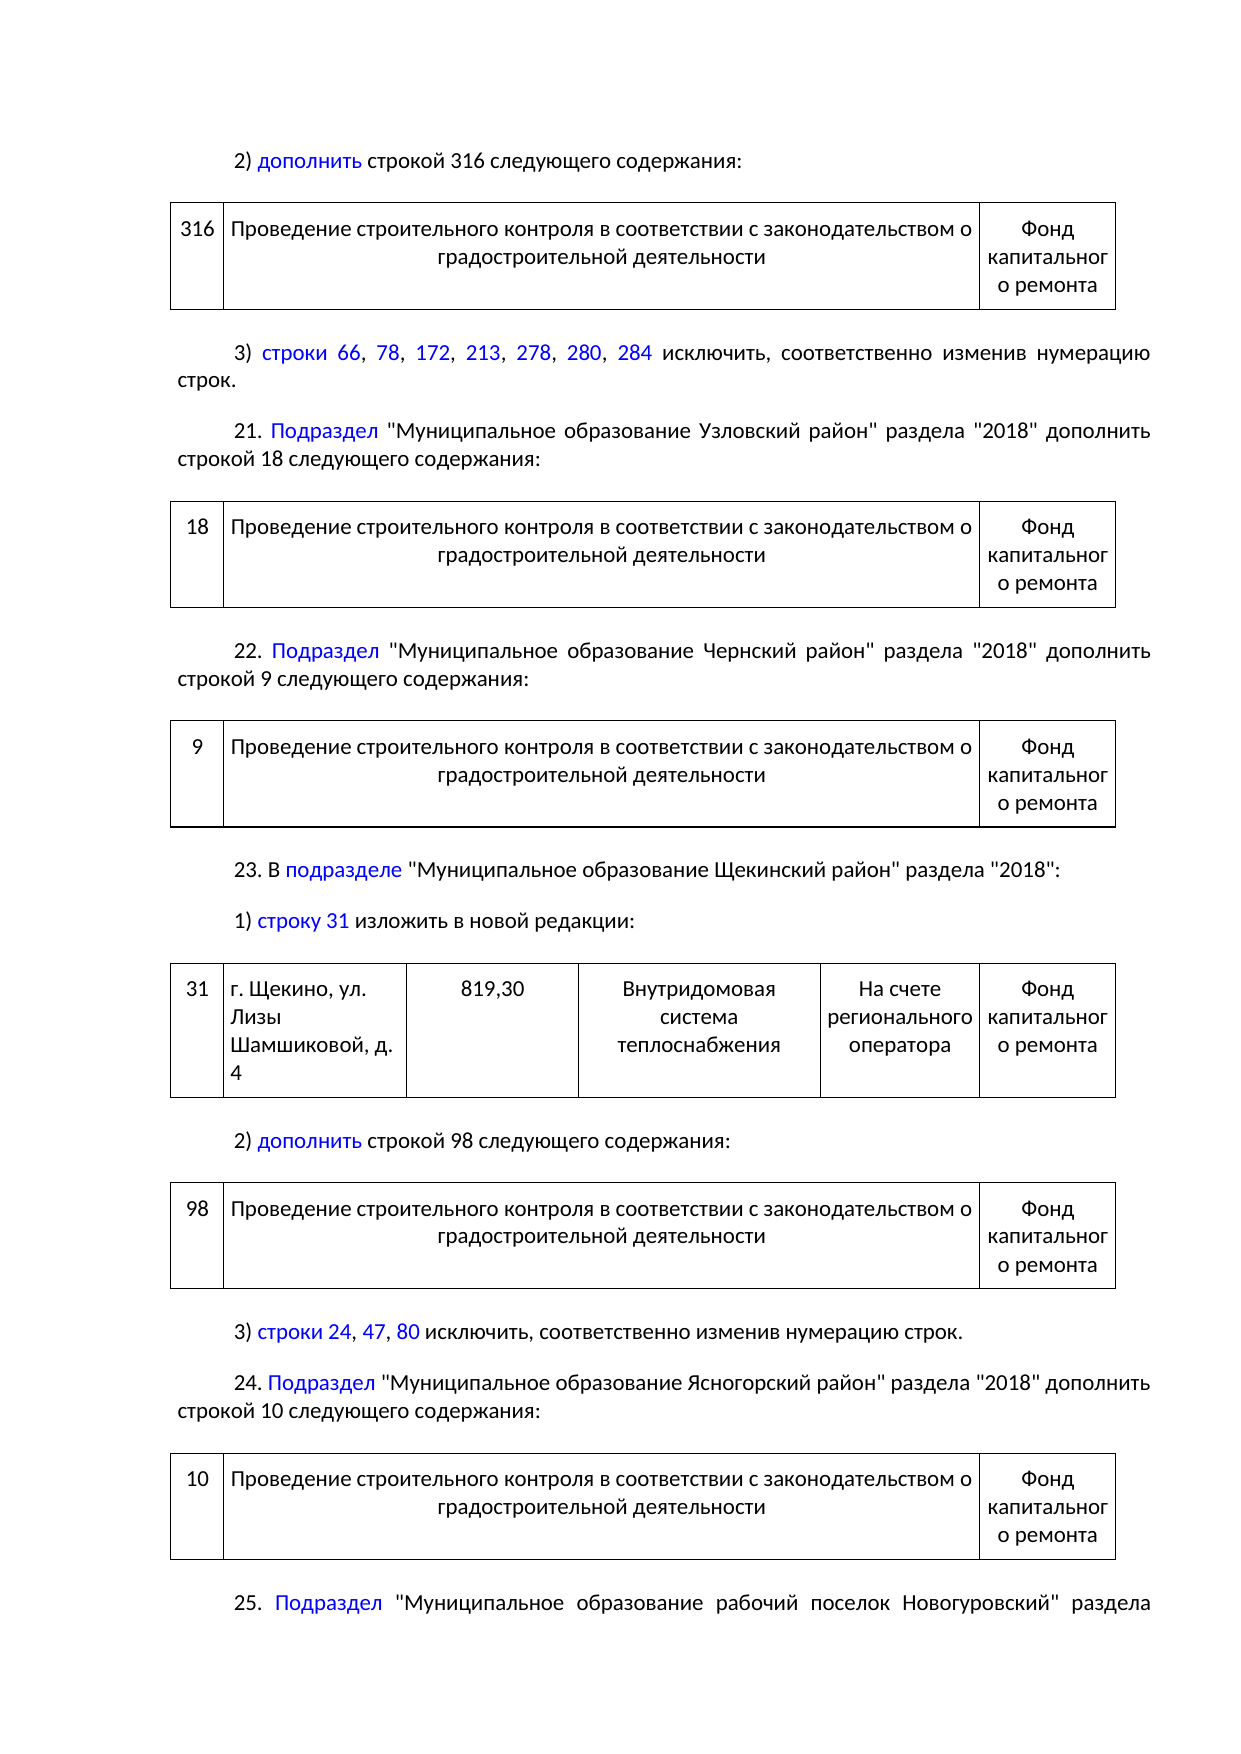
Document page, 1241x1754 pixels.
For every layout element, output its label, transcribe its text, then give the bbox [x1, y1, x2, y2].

table_header Фонд капитального ремонта [980, 203, 1115, 308]
table_header Проведение строительного контроля в соответствии с законодательством о градостроительной деятельности [224, 721, 979, 826]
table_header Фонд капитального ремонта [980, 502, 1115, 607]
table_header 18 [171, 502, 223, 607]
table_header Проведение строительного контроля в соответствии с законодательством о градостроительной деятельности [224, 1183, 979, 1288]
text 23. В подразделе "Муниципальное образование Щекинский район" раздела "2018": [177, 856, 1152, 883]
table_header Фонд капитального ремонта [980, 1183, 1115, 1288]
table_header Внутридомовая система теплоснабжения [579, 964, 820, 1097]
text 24. Подраздел "Муниципальное образование Ясногорский район" раздела "2018" дополнить строкой 10 следующего содержания: [177, 1368, 1152, 1424]
table_header На счете регионального оператора [821, 964, 979, 1097]
table_header 10 [171, 1454, 223, 1559]
text 3) строки 24, 47, 80 исключить, соответственно изменив нумерацию строк. [177, 1317, 1152, 1345]
table_header Фонд капитального ремонта [980, 1454, 1115, 1559]
text 2) дополнить строкой 98 следующего содержания: [177, 1126, 1152, 1154]
table_header 98 [171, 1183, 223, 1288]
table_header 316 [171, 203, 223, 308]
table_header Проведение строительного контроля в соответствии с законодательством о градостроительной деятельности [224, 203, 979, 308]
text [177, 1588, 1152, 1616]
table_header Фонд капитального ремонта [980, 964, 1115, 1097]
table_header 819,30 [407, 964, 578, 1097]
table_header Фонд капитального ремонта [980, 721, 1115, 826]
text 22. Подраздел "Муниципальное образование Чернский район" раздела "2018" дополнить строкой 9 следующего содержания: [177, 636, 1152, 692]
table_header Проведение строительного контроля в соответствии с законодательством о градостроительной деятельности [224, 502, 979, 607]
text 3) строки 66, 78, 172, 213, 278, 280, 284 исключить, соответственно изменив нумерацию строк. [177, 338, 1152, 394]
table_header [224, 1454, 979, 1559]
table_header г. Щекино, ул. Лизы Шамшиковой, д. 4 [224, 964, 406, 1097]
text 2) дополнить строкой 316 следующего содержания: [177, 146, 1152, 174]
table_header 9 [171, 721, 223, 826]
text 1) строку 31 изложить в новой редакции: [177, 906, 1152, 934]
table_header 31 [171, 964, 223, 1097]
text 21. Подраздел "Муниципальное образование Узловский район" раздела "2018" дополнить строкой 18 следующего содержания: [177, 417, 1152, 473]
